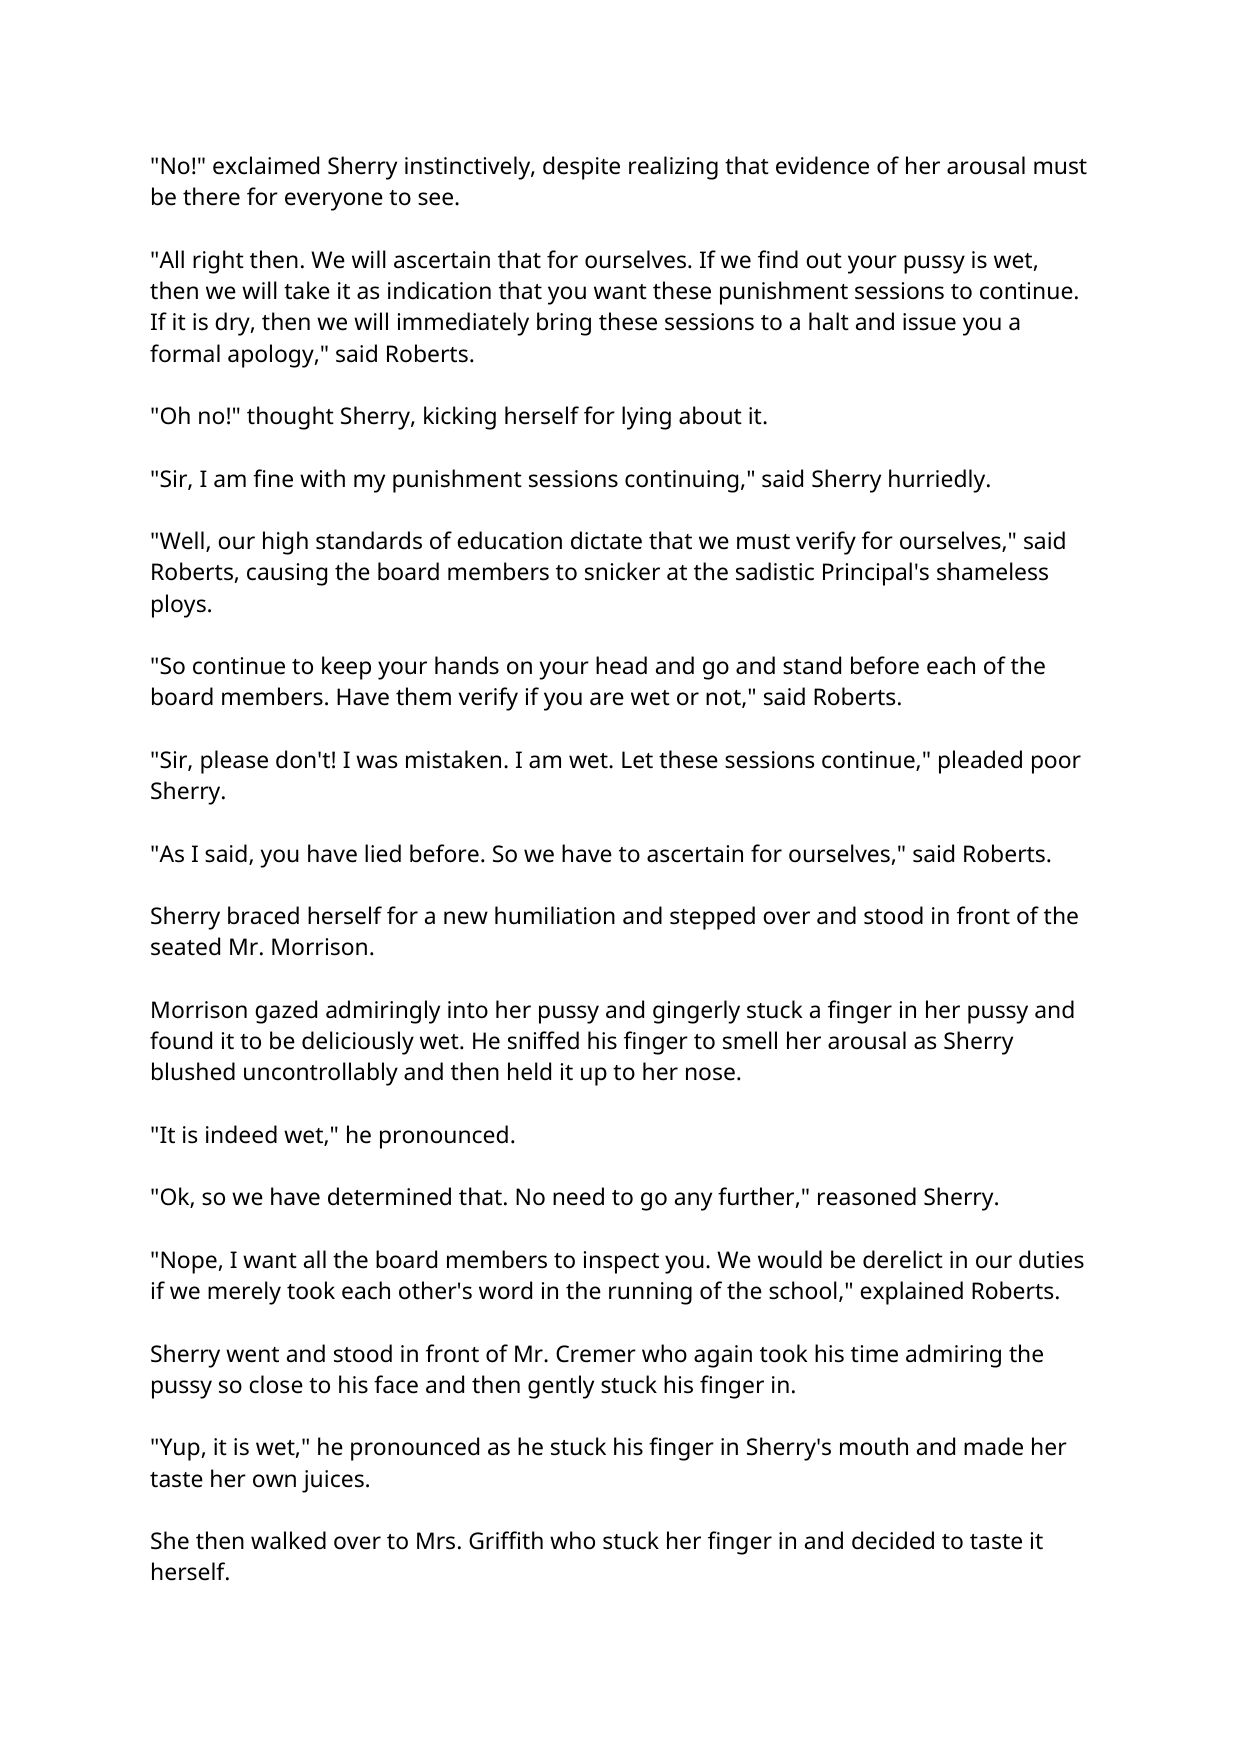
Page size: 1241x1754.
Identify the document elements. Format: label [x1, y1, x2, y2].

text [150, 150, 1090, 1587]
